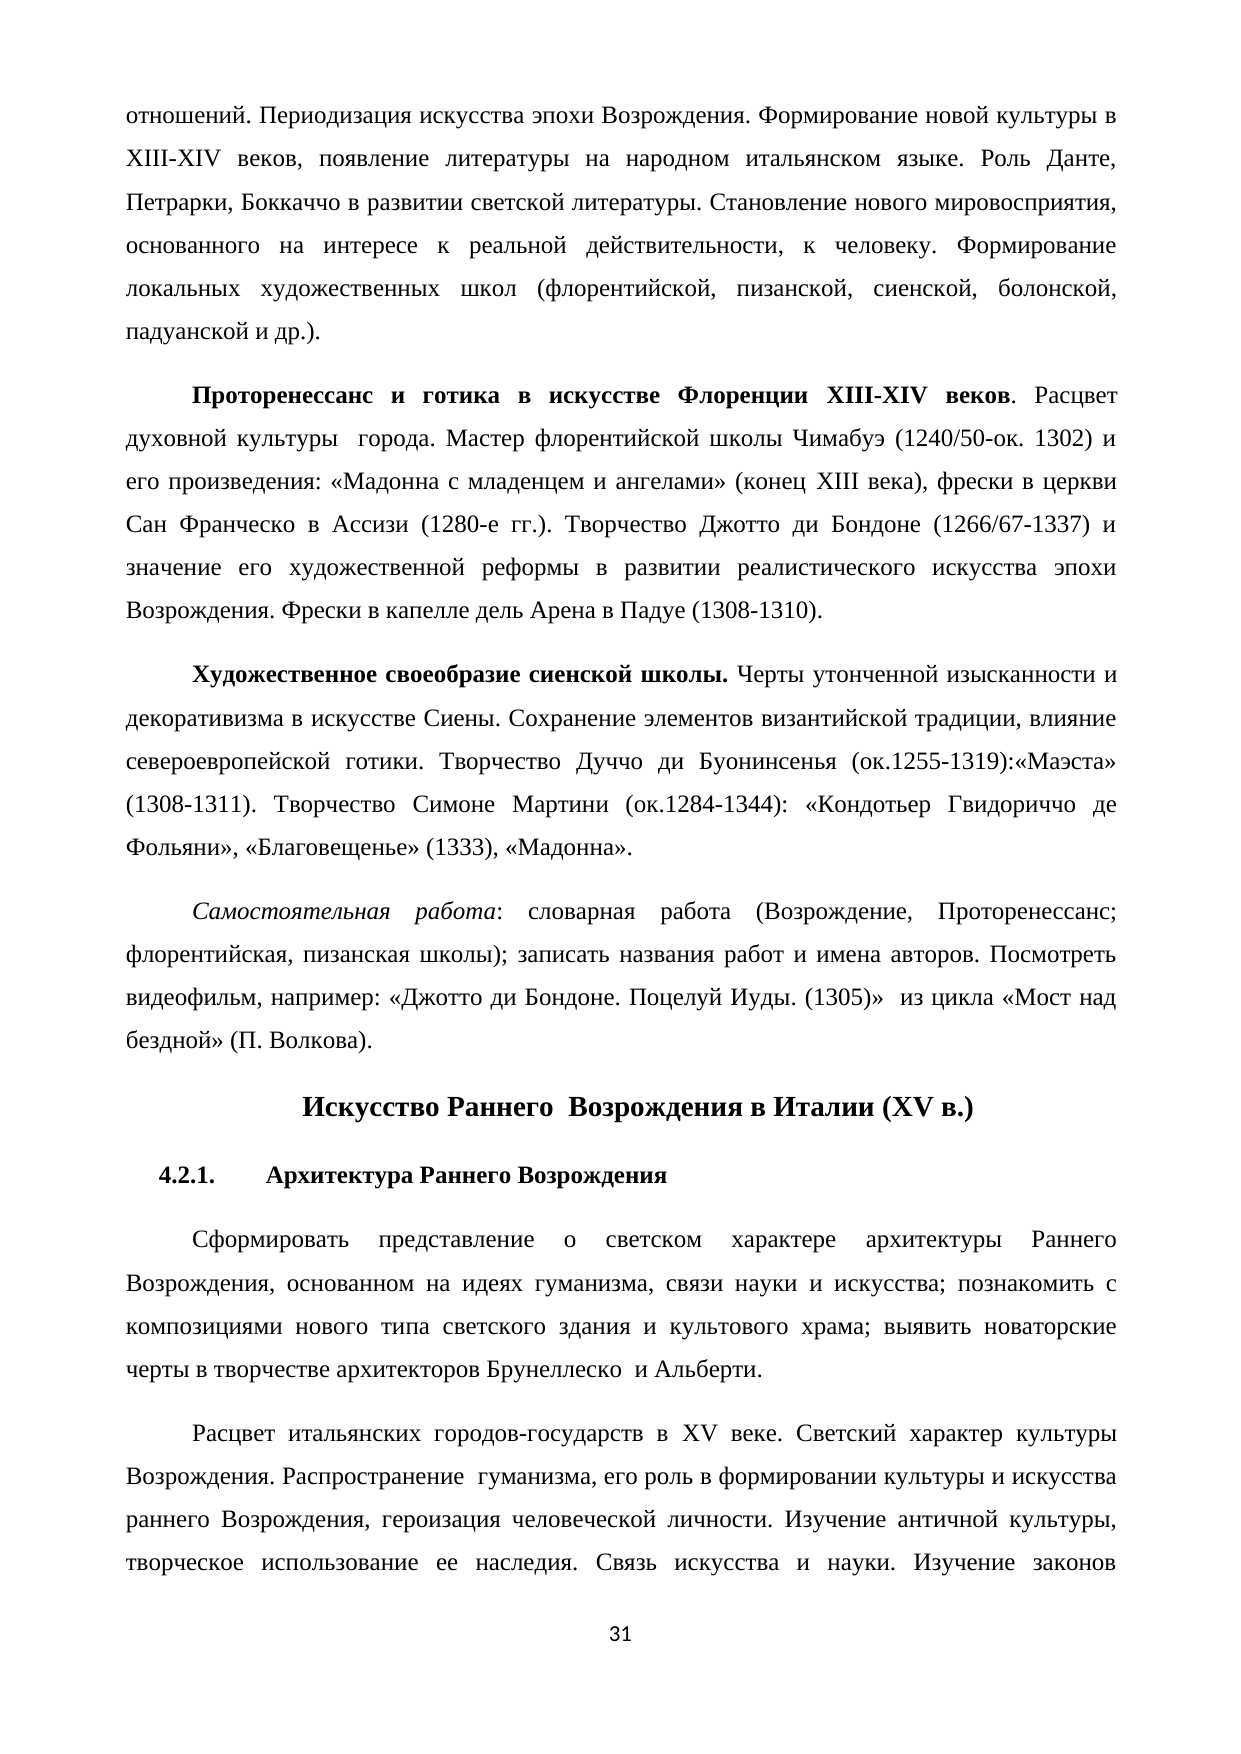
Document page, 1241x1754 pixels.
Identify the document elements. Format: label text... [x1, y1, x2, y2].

text Искусство Раннего Возрождения в Италии (XV в.) [126, 1089, 1118, 1123]
text Проторенессанс и готика в искусстве Флоренции XIII-ХIV веков. Расцвет духовной культуры города. Мастер флорентийской школы Чимабуэ (1240/50-ок. 1302) и его произведения: «Мадонна с младенцем и ангелами» (конец XIII века), фрески в церкви Сан Франческо в Ассизи (1280-е гг.). Творчество Джотто ди Бондоне (1266/67-1337) и значение его художественной реформы в развитии реалистического искусства эпохи Возрождения. Фрески в капелле дель Арена в Падуе (1308-1310). [126, 380, 1118, 624]
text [126, 100, 1118, 345]
text Художественное своеобразие сиенской школы. Черты утонченной изысканности и декоративизма в искусстве Сиены. Сохранение элементов византийской традиции, влияние североевропейской готики. Творчество Дуччо ди Буонинсенья (ок.1255-1319):«Маэста» (1308-1311). Творчество Симоне Мартини (ок.1284-1344): «Кондотьер Гвидориччо де Фольяни», «Благовещенье» (1333), «Мадонна». [126, 659, 1118, 861]
text Сформировать представление о светском характере архитектуры Раннего Возрождения, основанном на идеях гуманизма, связи науки и искусства; познакомить с композициями нового типа светского здания и культового храма; выявить новаторские черты в творчестве архитекторов Брунеллеско и Альберти. [126, 1224, 1118, 1383]
text 4.2.1. Архитектура Раннего Возрождения [126, 1161, 1118, 1189]
text Самостоятельная работа: словарная работа (Возрождение, Проторенессанс; флорентийская, пизанская школы); записать названия работ и имена авторов. Посмотреть видеофильм, например: «Джотто ди Бондоне. Поцелуй Иуды. (1305)» из цикла «Мост над бездной» (П. Волкова). [126, 896, 1118, 1054]
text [126, 1418, 1118, 1576]
